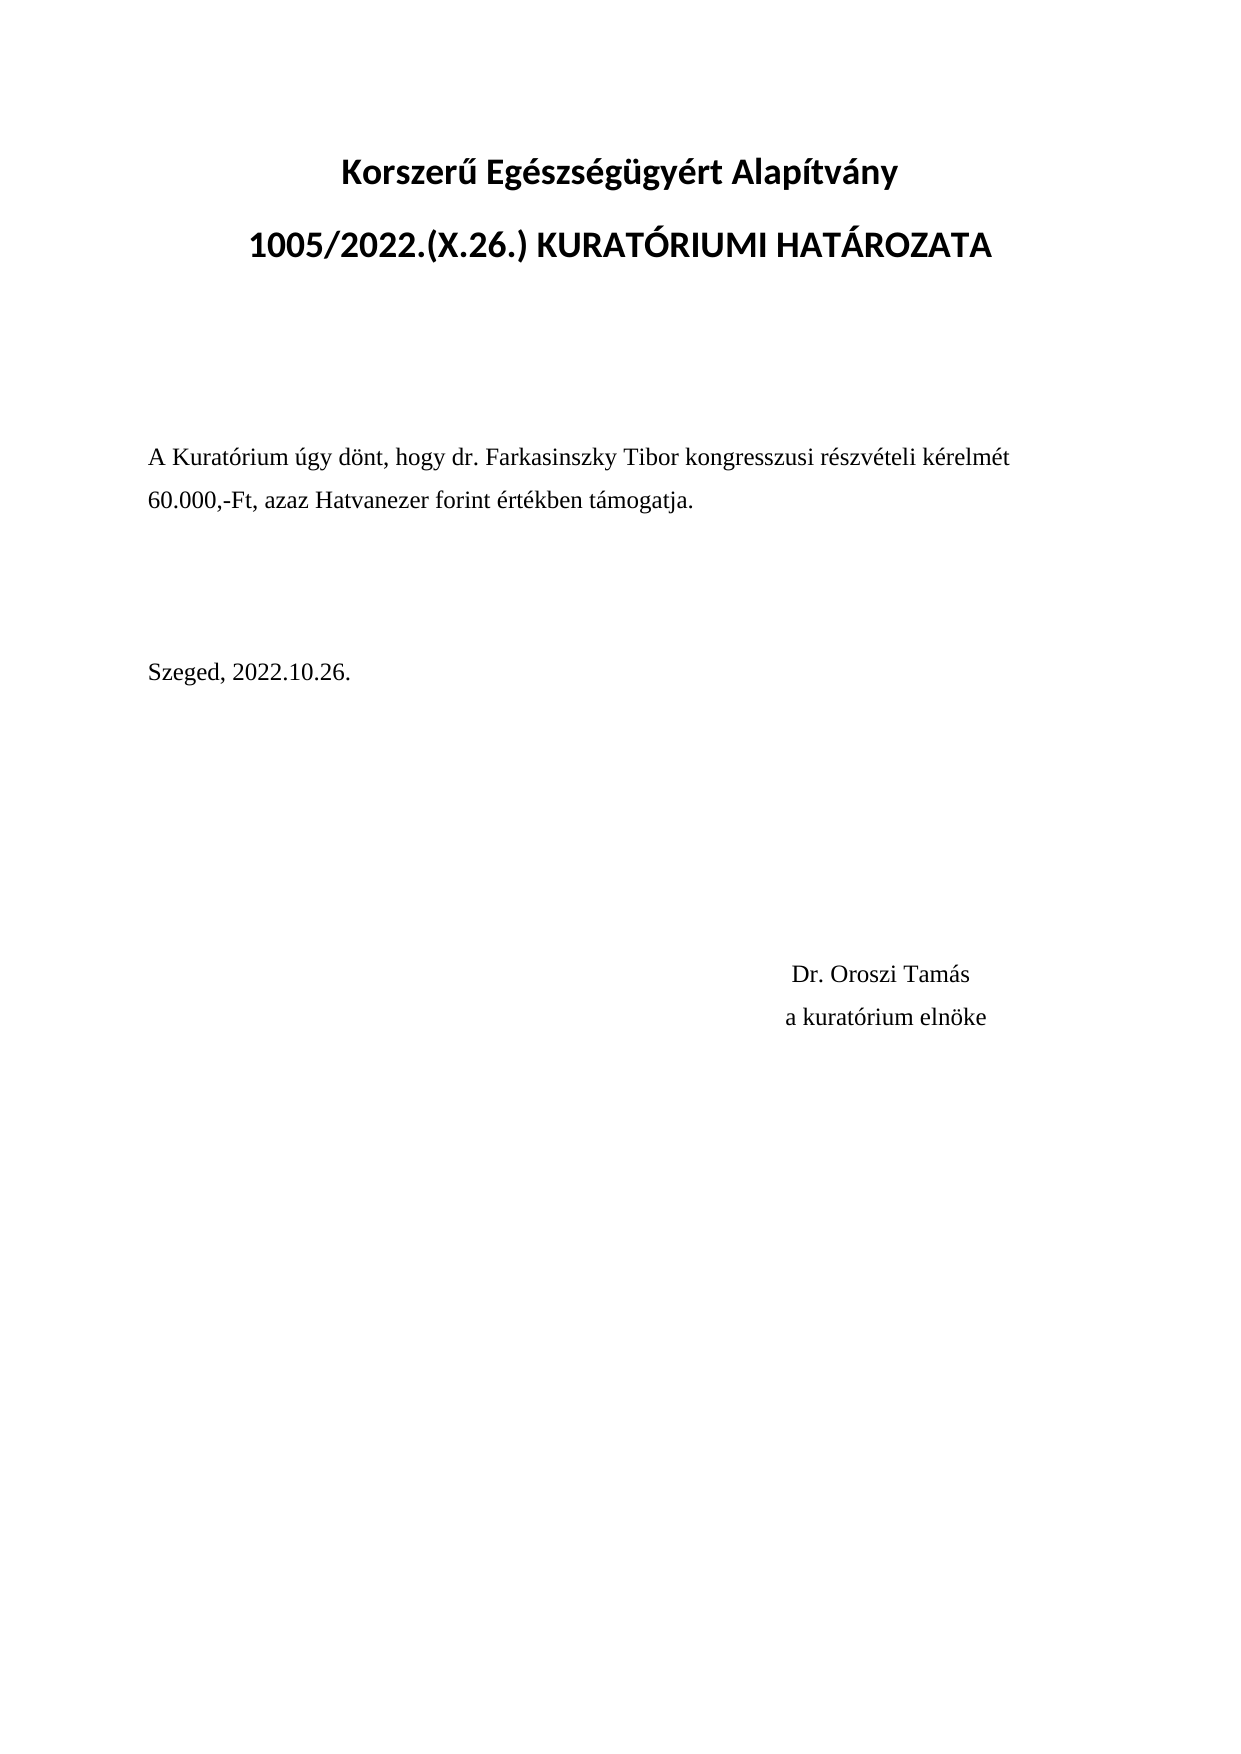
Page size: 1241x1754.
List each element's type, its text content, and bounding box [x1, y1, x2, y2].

text 1005/2022.(X.26.) KURATÓRIUMI HATÁROZATA [148, 221, 1092, 267]
text A Kuratórium úgy dönt, hogy dr. Farkasinszky Tibor kongresszusi részvételi kérelmét 60.000,-Ft, azaz Hatvanezer forint értékben támogatja. [148, 442, 1092, 514]
text Szeged, 2022.10.26. [148, 657, 1092, 686]
text Korszerű Egészségügyért Alapítvány [148, 148, 1092, 193]
text Dr. Oroszi Tamás [148, 959, 1092, 988]
text a kuratórium elnöke [148, 1002, 1092, 1031]
